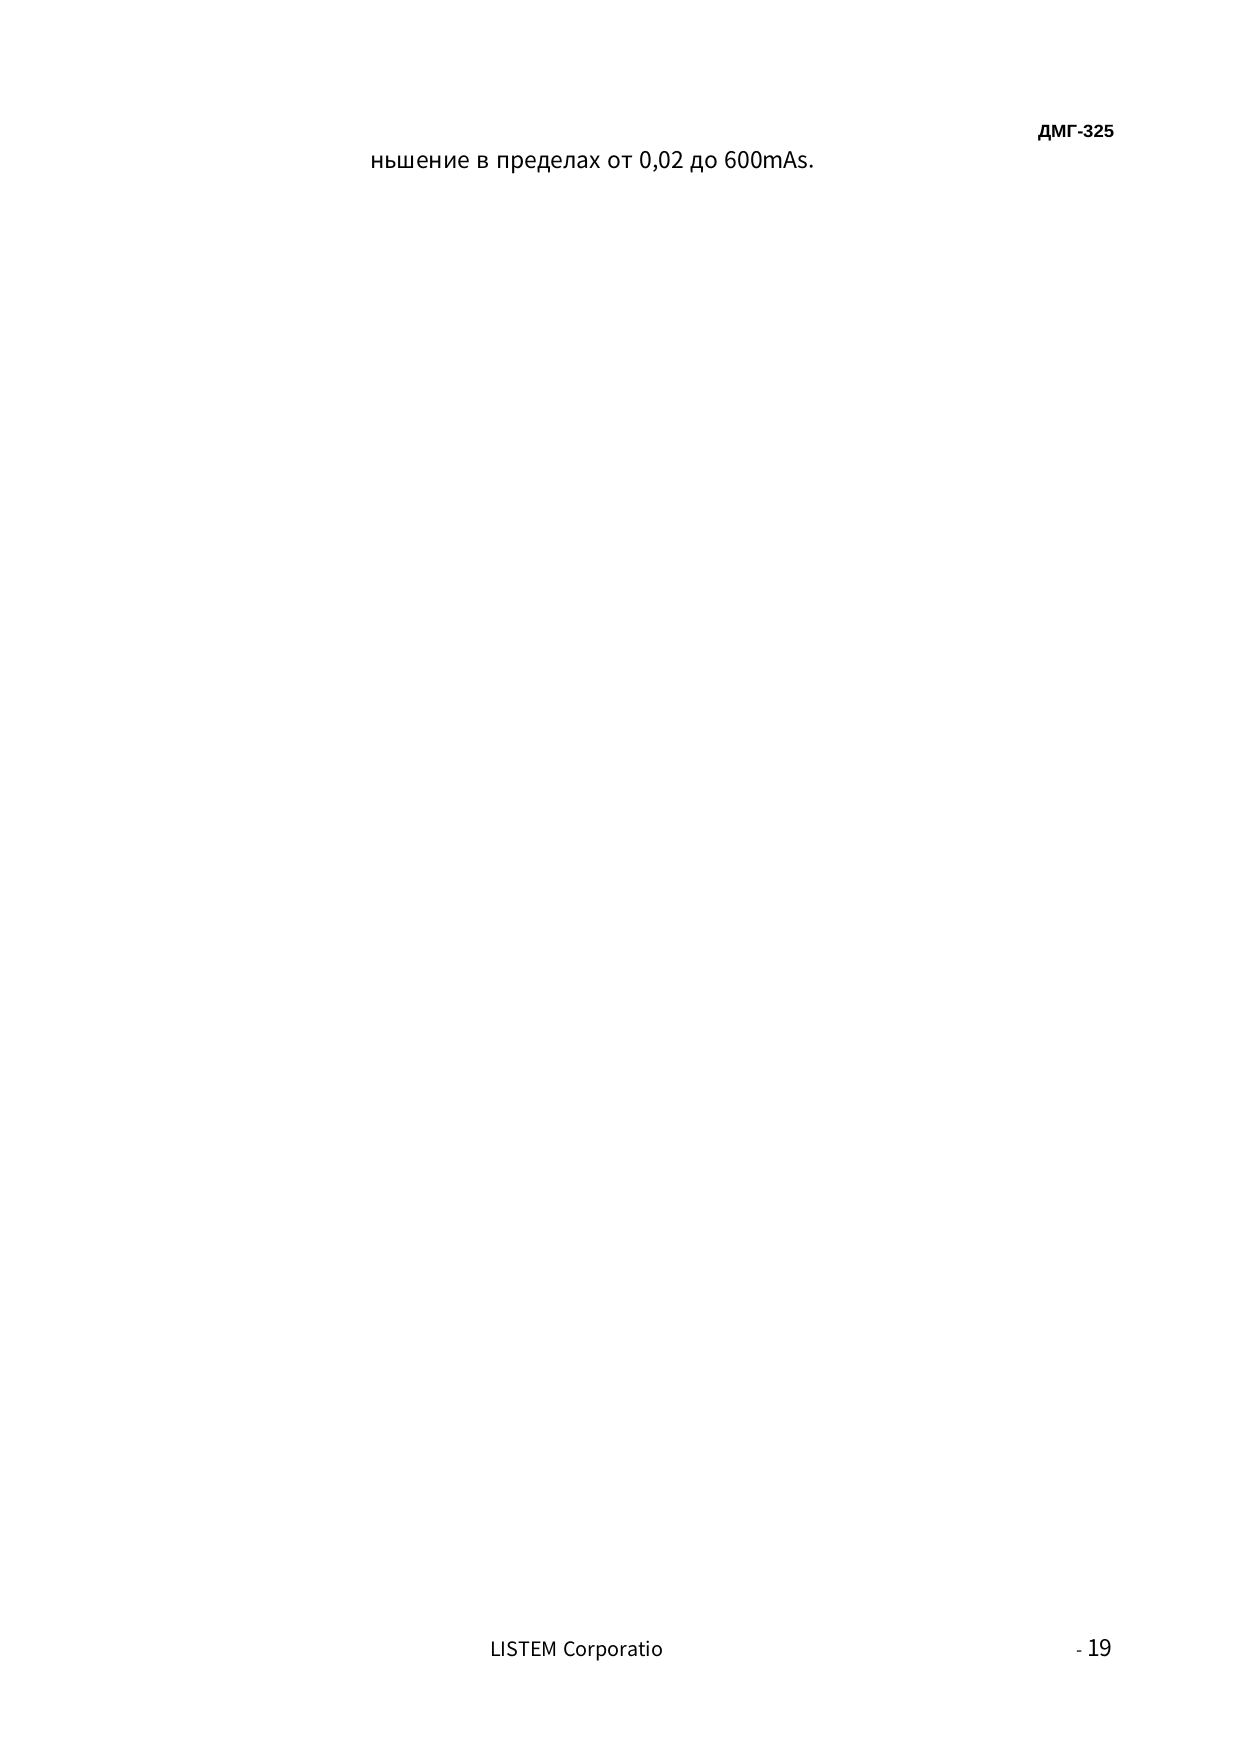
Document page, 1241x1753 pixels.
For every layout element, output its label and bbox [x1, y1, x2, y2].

text [370, 142, 965, 175]
